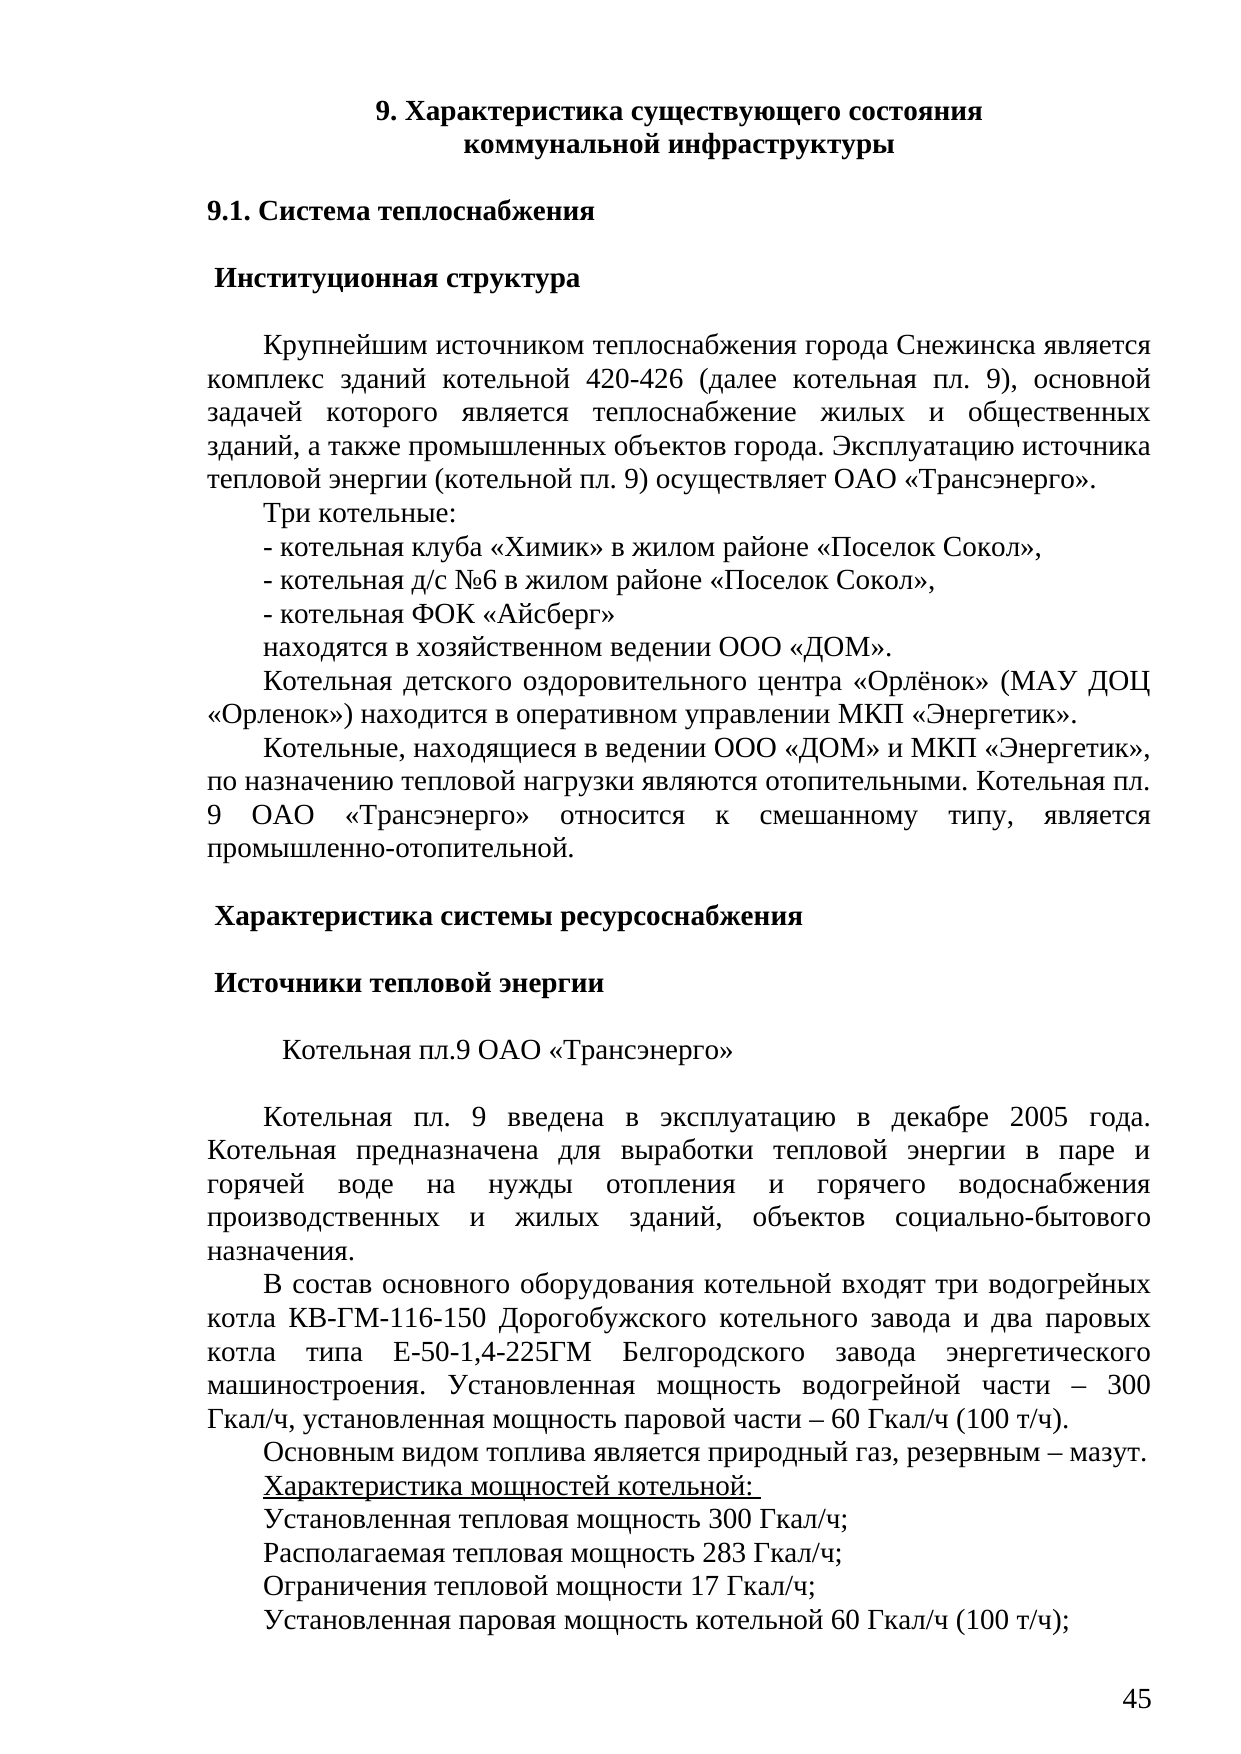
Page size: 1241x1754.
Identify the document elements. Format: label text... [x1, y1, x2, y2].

text Характеристика системы ресурсоснабжения [207, 898, 1152, 931]
text - котельная д/с №6 в жилом районе «Поселок Сокол», [207, 562, 1152, 596]
text В состав основного оборудования котельной входят три водогрейных котла КВ-ГМ-116-150 Дорогобужского котельного завода и два паровых котла типа Е-50-1,4-225ГМ Белгородского завода энергетического машиностроения. Установленная мощность водогрейной части – 300 Гкал/ч, установленная мощность паровой части – 60 Гкал/ч (100 т/ч). [207, 1267, 1152, 1434]
text Институционная структура [207, 260, 1152, 294]
text Котельная пл.9 ОАО «Трансэнерго» [207, 1032, 1152, 1065]
text Установленная паровая мощность котельной 60 Гкал/ч (100 т/ч); [207, 1602, 1152, 1636]
text Источники тепловой энергии [207, 965, 1152, 998]
text Котельная пл. 9 введена в эксплуатацию в декабре 2005 года. Котельная предназначена для выработки тепловой энергии в паре и горячей воде на нужды отопления и горячего водоснабжения производственных и жилых зданий, объектов социально-бытового назначения. [207, 1099, 1152, 1267]
text - котельная клуба «Химик» в жилом районе «Поселок Сокол», [207, 529, 1152, 562]
text Котельная детского оздоровительного центра «Орлёнок» (МАУ ДОЦ «Орленок») находится в оперативном управлении МКП «Энергетик». [207, 663, 1152, 730]
text 9.1. Система теплоснабжения [207, 193, 1152, 227]
text - котельная ФОК «Айсберг» [207, 596, 1152, 629]
text Установленная тепловая мощность 300 Гкал/ч; [207, 1501, 1152, 1535]
text Три котельные: [207, 495, 1152, 529]
text Характеристика мощностей котельной: [207, 1468, 1152, 1501]
text 9. Характеристика существующего состояния [207, 93, 1152, 126]
text Крупнейшим источником теплоснабжения города Снежинска является комплекс зданий котельной 420-426 (далее котельная пл. 9), основной задачей которого является теплоснабжение жилых и общественных зданий, а также промышленных объектов города. Эксплуатацию источника тепловой энергии (котельной пл. 9) осуществляет ОАО «Трансэнерго». [207, 327, 1152, 495]
text Основным видом топлива является природный газ, резервным – мазут. [207, 1434, 1152, 1468]
text Ограничения тепловой мощности 17 Гкал/ч; [207, 1568, 1152, 1602]
text Котельные, находящиеся в ведении ООО «ДОМ» и МКП «Энергетик», по назначению тепловой нагрузки являются отопительными. Котельная пл. 9 ОАО «Трансэнерго» относится к смешанному типу, является промышленно-отопительной. [207, 730, 1152, 864]
text находятся в хозяйственном ведении ООО «ДОМ». [207, 629, 1152, 663]
text коммунальной инфраструктуры [207, 126, 1152, 160]
text Располагаемая тепловая мощность 283 Гкал/ч; [207, 1535, 1152, 1568]
